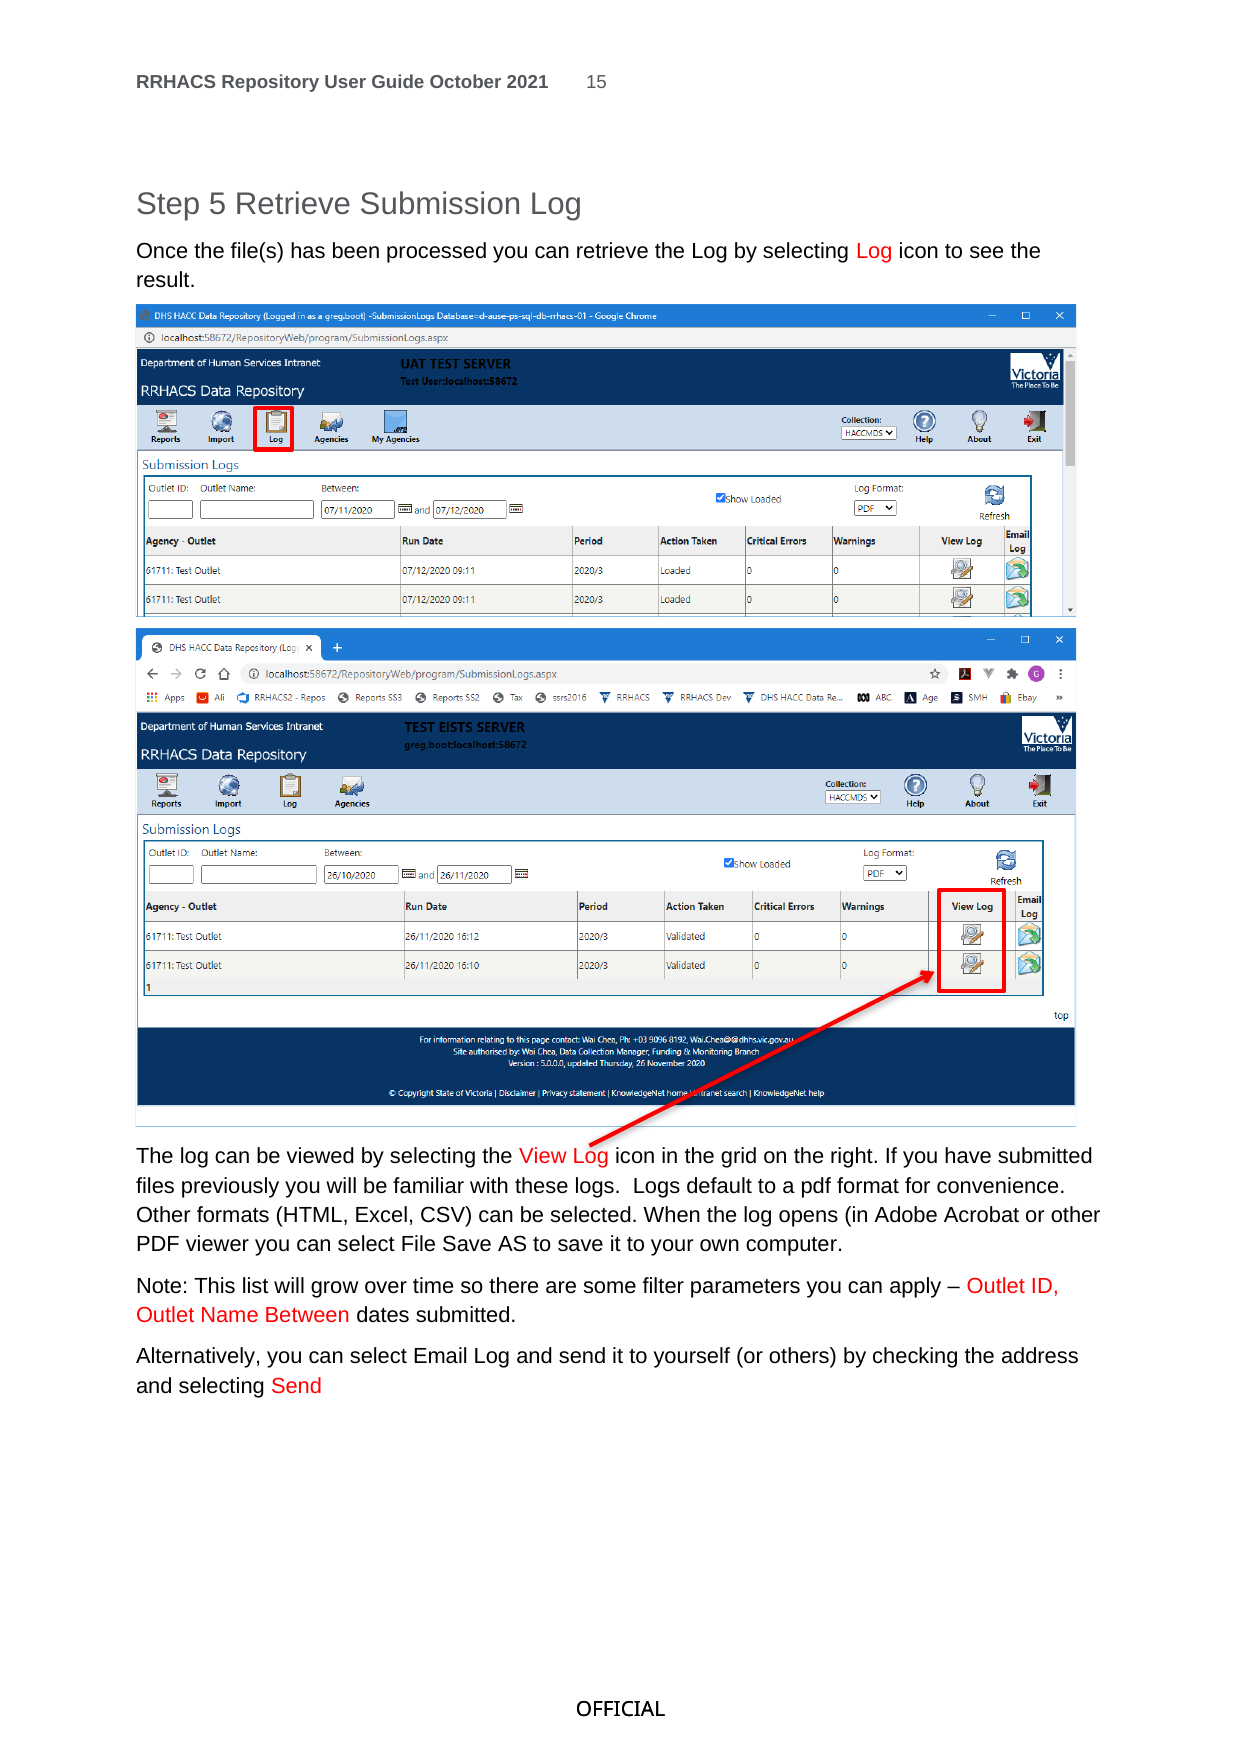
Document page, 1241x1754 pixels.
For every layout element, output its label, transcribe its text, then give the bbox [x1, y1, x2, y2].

picture [135, 304, 1077, 617]
subtitle Step 5 Retrieve Submission Log [136, 185, 1104, 221]
text The log can be viewed by selecting the View Log icon in the grid on the right. If you have submitted files previously you will be familiar with these logs. Logs default to a pdf format for convenience. Other formats (HTML, Excel, CSV) can be selected. When the log opens (in Adobe Acrobat or other PDF viewer you can select File Save AS to save it to your own computer. [136, 1139, 1104, 1256]
picture [135, 628, 1077, 1127]
text Note: This list will grow over time so there are some filter parameters you can apply – Outlet ID, Outlet Name Between dates submitted. [136, 1269, 1104, 1327]
text Alternatively, you can select Email Log and send it to yourself (or others) by checking the address and selecting Send [136, 1339, 1104, 1398]
text Once the file(s) has been processed you can retrieve the Log by selecting Log icon to see the result. [136, 234, 1104, 292]
